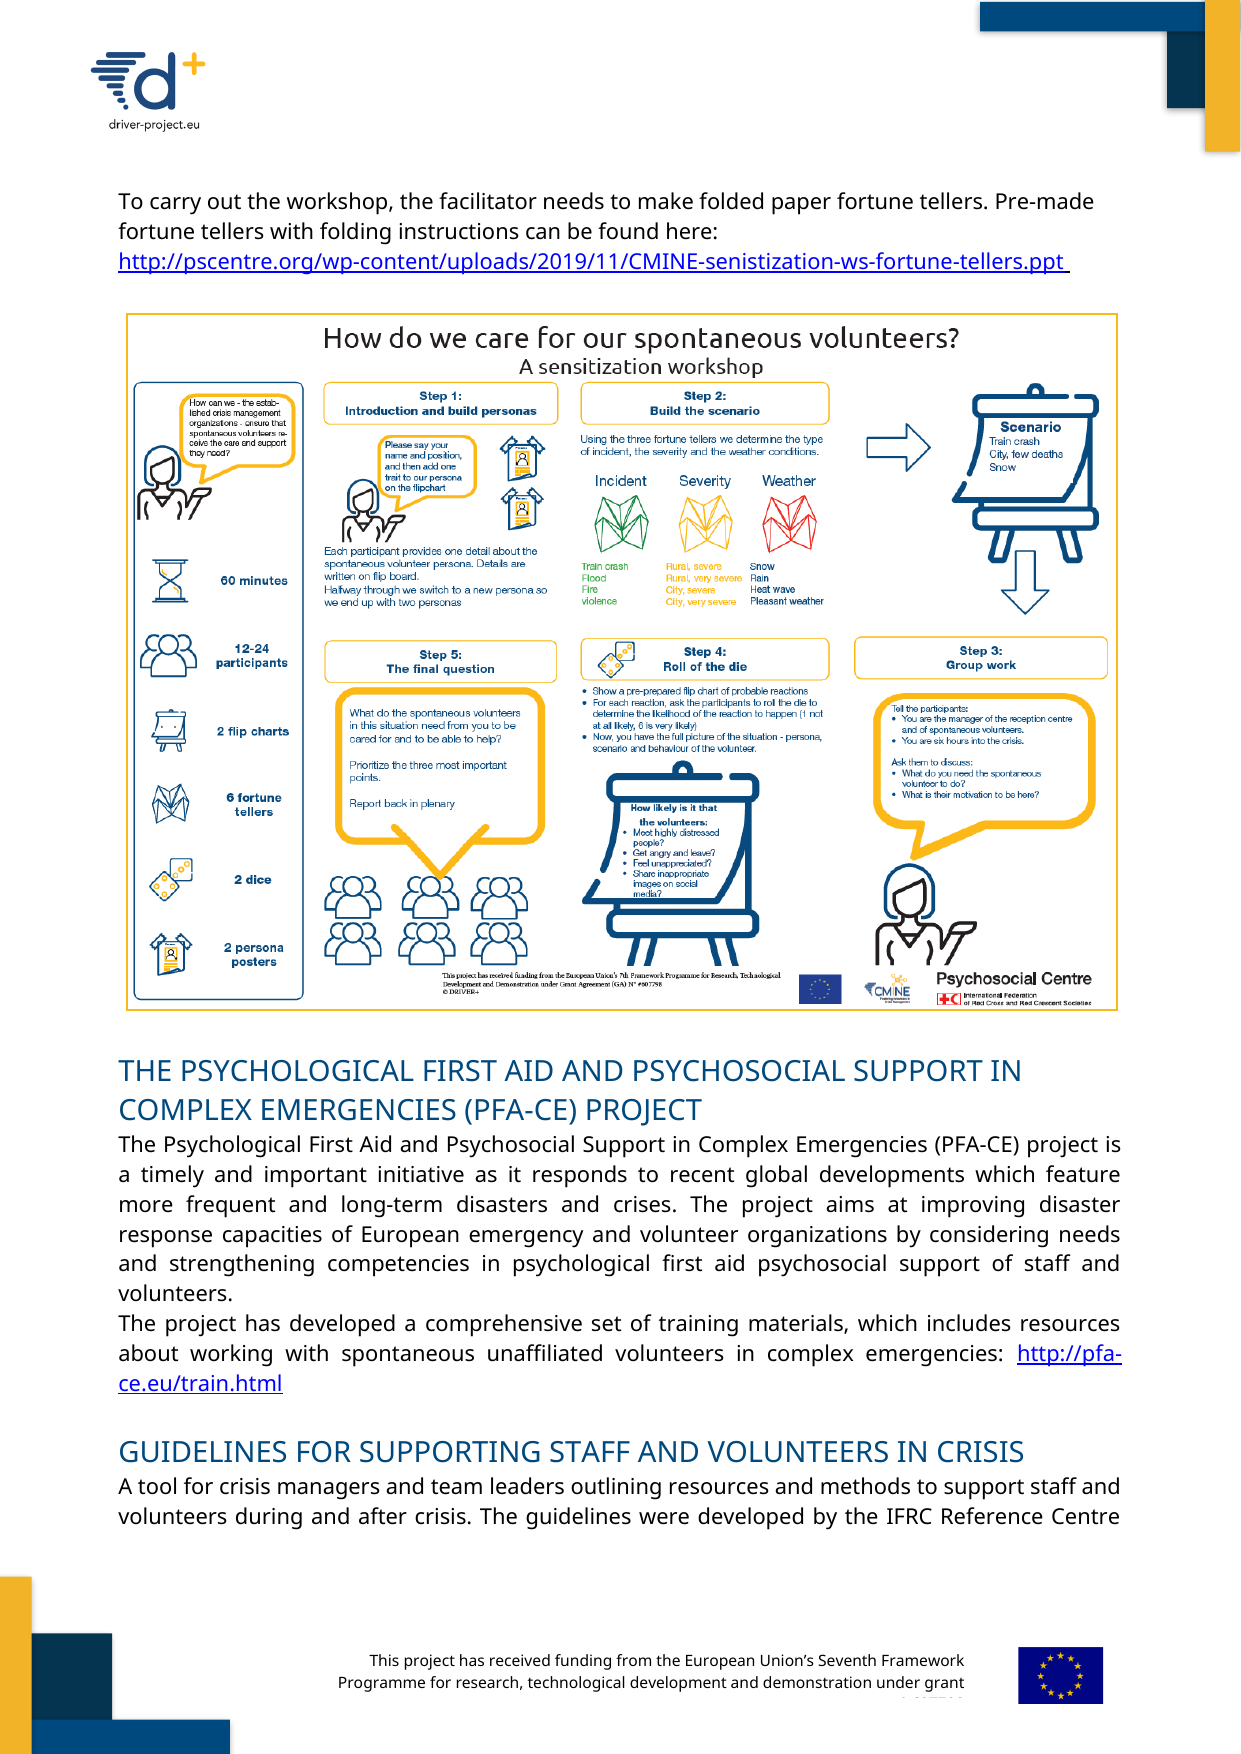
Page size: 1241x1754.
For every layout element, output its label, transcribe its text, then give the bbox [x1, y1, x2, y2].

subtitle THE PSYCHOLOGICAL FIRST AID AND PSYCHOSOCIAL SUPPORT IN COMPLEX EMERGENCIES (PFA-CE) PROJECT [118, 1050, 1122, 1129]
text To carry out the workshop, the facilitator needs to make folded paper fortune tellers. Pre-made fortune tellers with folding instructions can be found here: http://pscentre.org/wp-content/uploads/2019/11/CMINE-senistization-ws-fortune-tellers.ppt [118, 186, 1122, 276]
text The Psychological First Aid and Psychosocial Support in Complex Emergencies (PFA-CE) project is a timely and important initiative as it responds to recent global developments which feature more frequent and long-term disasters and crises. The project aims at improving disaster response capacities of European emergency and volunteer organizations by considering needs and strengthening competencies in psychological first aid psychosocial support of staff and volunteers. [118, 1129, 1122, 1308]
picture [1017, 1647, 1103, 1704]
picture [118, 305, 1123, 1016]
subtitle GUIDELINES FOR SUPPORTING STAFF AND VOLUNTEERS IN CRISIS [118, 1431, 1122, 1471]
text The project has developed a comprehensive set of training materials, which includes resources about working with spontaneous unaffiliated volunteers in complex emergencies: http://pfa-ce.eu/train.html [118, 1308, 1122, 1397]
picture [73, 28, 228, 152]
